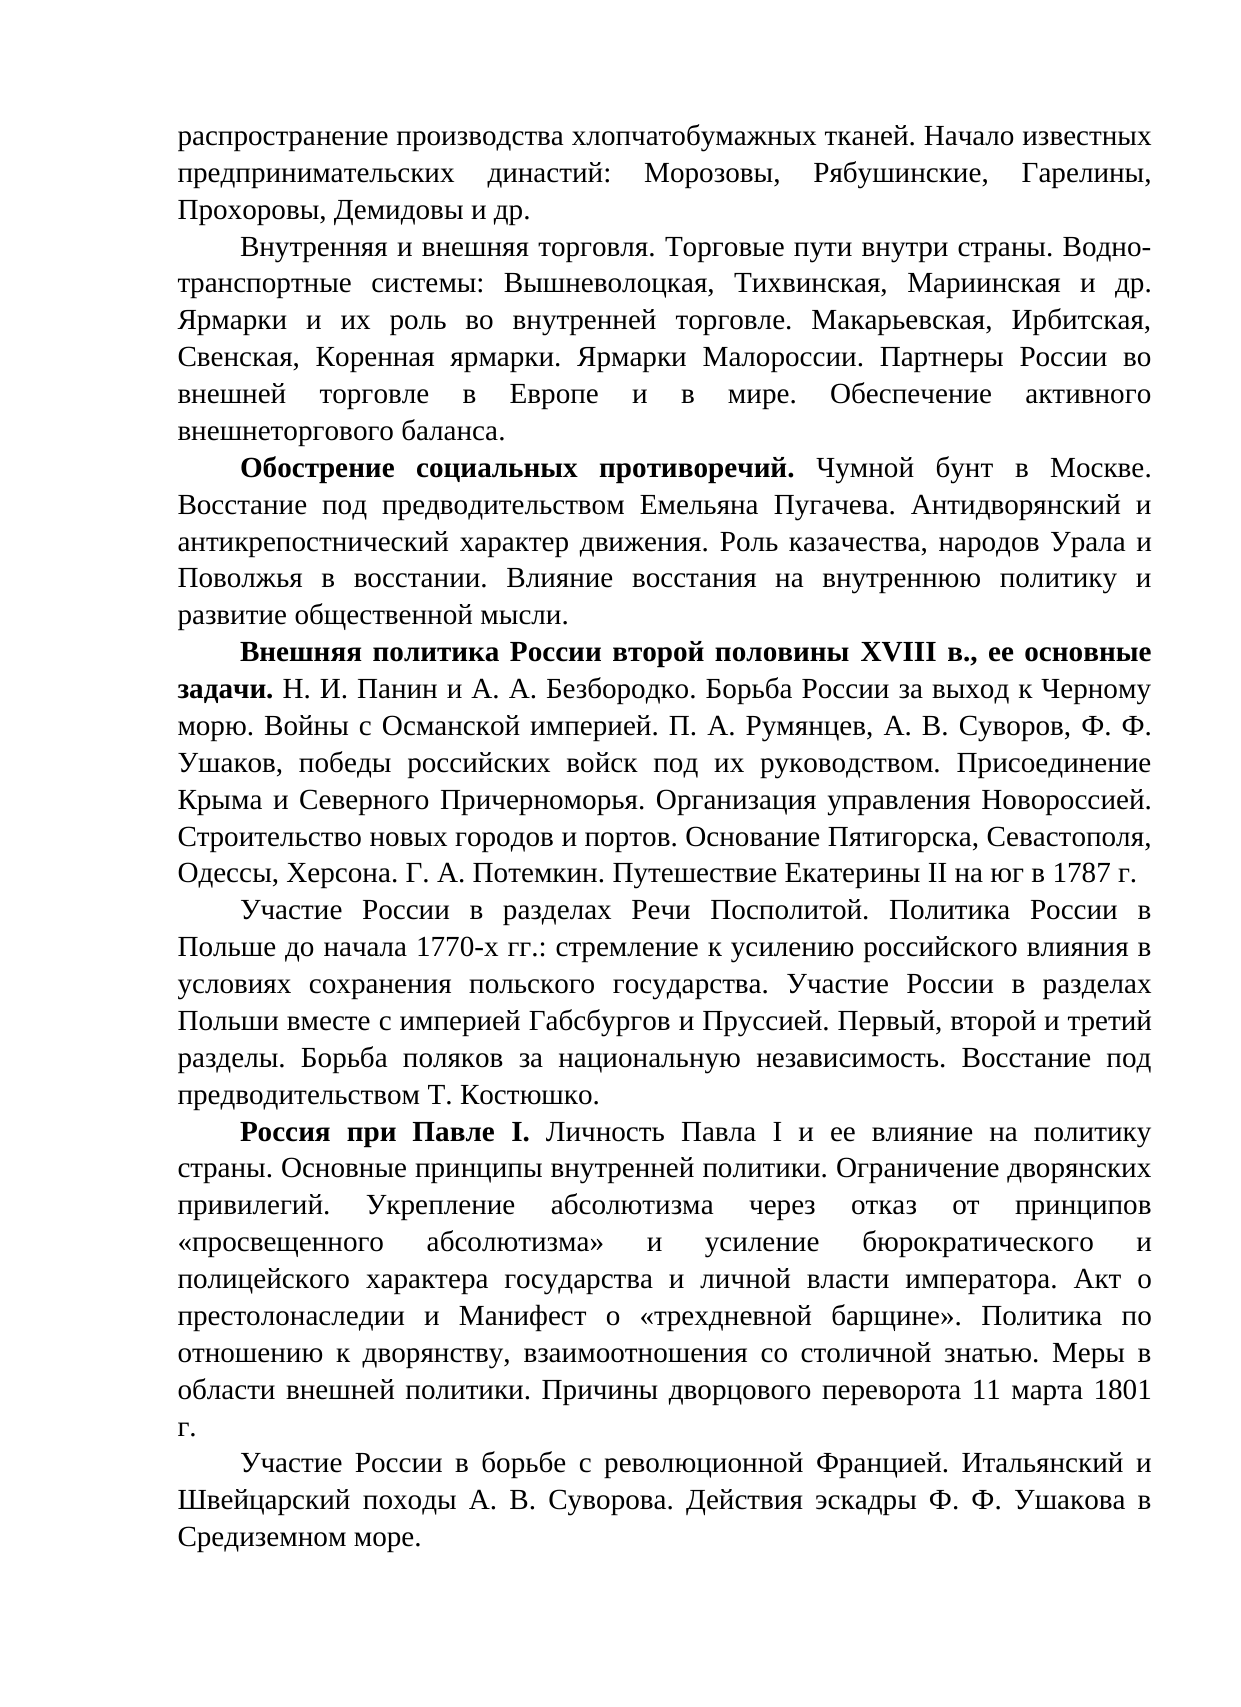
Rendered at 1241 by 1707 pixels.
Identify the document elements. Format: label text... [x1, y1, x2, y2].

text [177, 118, 1152, 225]
text Обострение социальных противоречий. Чумной бунт в Москве. Восстание под предводительством Емельяна Пугачева. Антидворянский и антикрепостнический характер движения. Роль казачества, народов Урала и Поволжья в восстании. Влияние восстания на внутреннюю политику и развитие общественной мысли. [177, 450, 1152, 631]
text Россия при Павле I. Личность Павла I и ее влияние на политику страны. Основные принципы внутренней политики. Ограничение дворянских привилегий. Укрепление абсолютизма через отказ от принципов «просвещенного абсолютизма» и усиление бюрократического и полицейского характера государства и личной власти императора. Акт о престолонаследии и Манифест о «трехдневной барщине». Политика по отношению к дворянству, взаимоотношения со столичной знатью. Меры в области внешней политики. Причины дворцового переворота 11 марта 1801 г. [177, 1114, 1152, 1442]
text Участие России в разделах Речи Посполитой. Политика России в Польше до начала 1770-х гг.: стремление к усилению российского влияния в условиях сохранения польского государства. Участие России в разделах Польши вместе с империей Габсбургов и Пруссией. Первый, второй и третий разделы. Борьба поляков за национальную независимость. Восстание под предводительством Т. Костюшко. [177, 892, 1152, 1110]
text Внутренняя и внешняя торговля. Торговые пути внутри страны. Водно-транспортные системы: Вышневолоцкая, Тихвинская, Мариинская и др. Ярмарки и их роль во внутренней торговле. Макарьевская, Ирбитская, Свенская, Коренная ярмарки. Ярмарки Малороссии. Партнеры России во внешней торговле в Европе и в мире. Обеспечение активного внешнеторгового баланса. [177, 229, 1152, 447]
text Внешняя политика России второй половины XVIII в., ее основные задачи. Н. И. Панин и А. А. Безбородко. Борьба России за выход к Черному морю. Войны с Османской империей. П. А. Румянцев, А. В. Суворов, Ф. Ф. Ушаков, победы российских войск под их руководством. Присоединение Крыма и Северного Причерноморья. Организация управления Новороссией. Строительство новых городов и портов. Основание Пятигорска, Севастополя, Одессы, Херсона. Г. А. Потемкин. Путешествие Екатерины II на юг в 1787 г. [177, 634, 1152, 889]
text Участие России в борьбе с революционной Францией. Итальянский и Швейцарский походы А. В. Суворова. Действия эскадры Ф. Ф. Ушакова в Средиземном море. [177, 1446, 1152, 1553]
